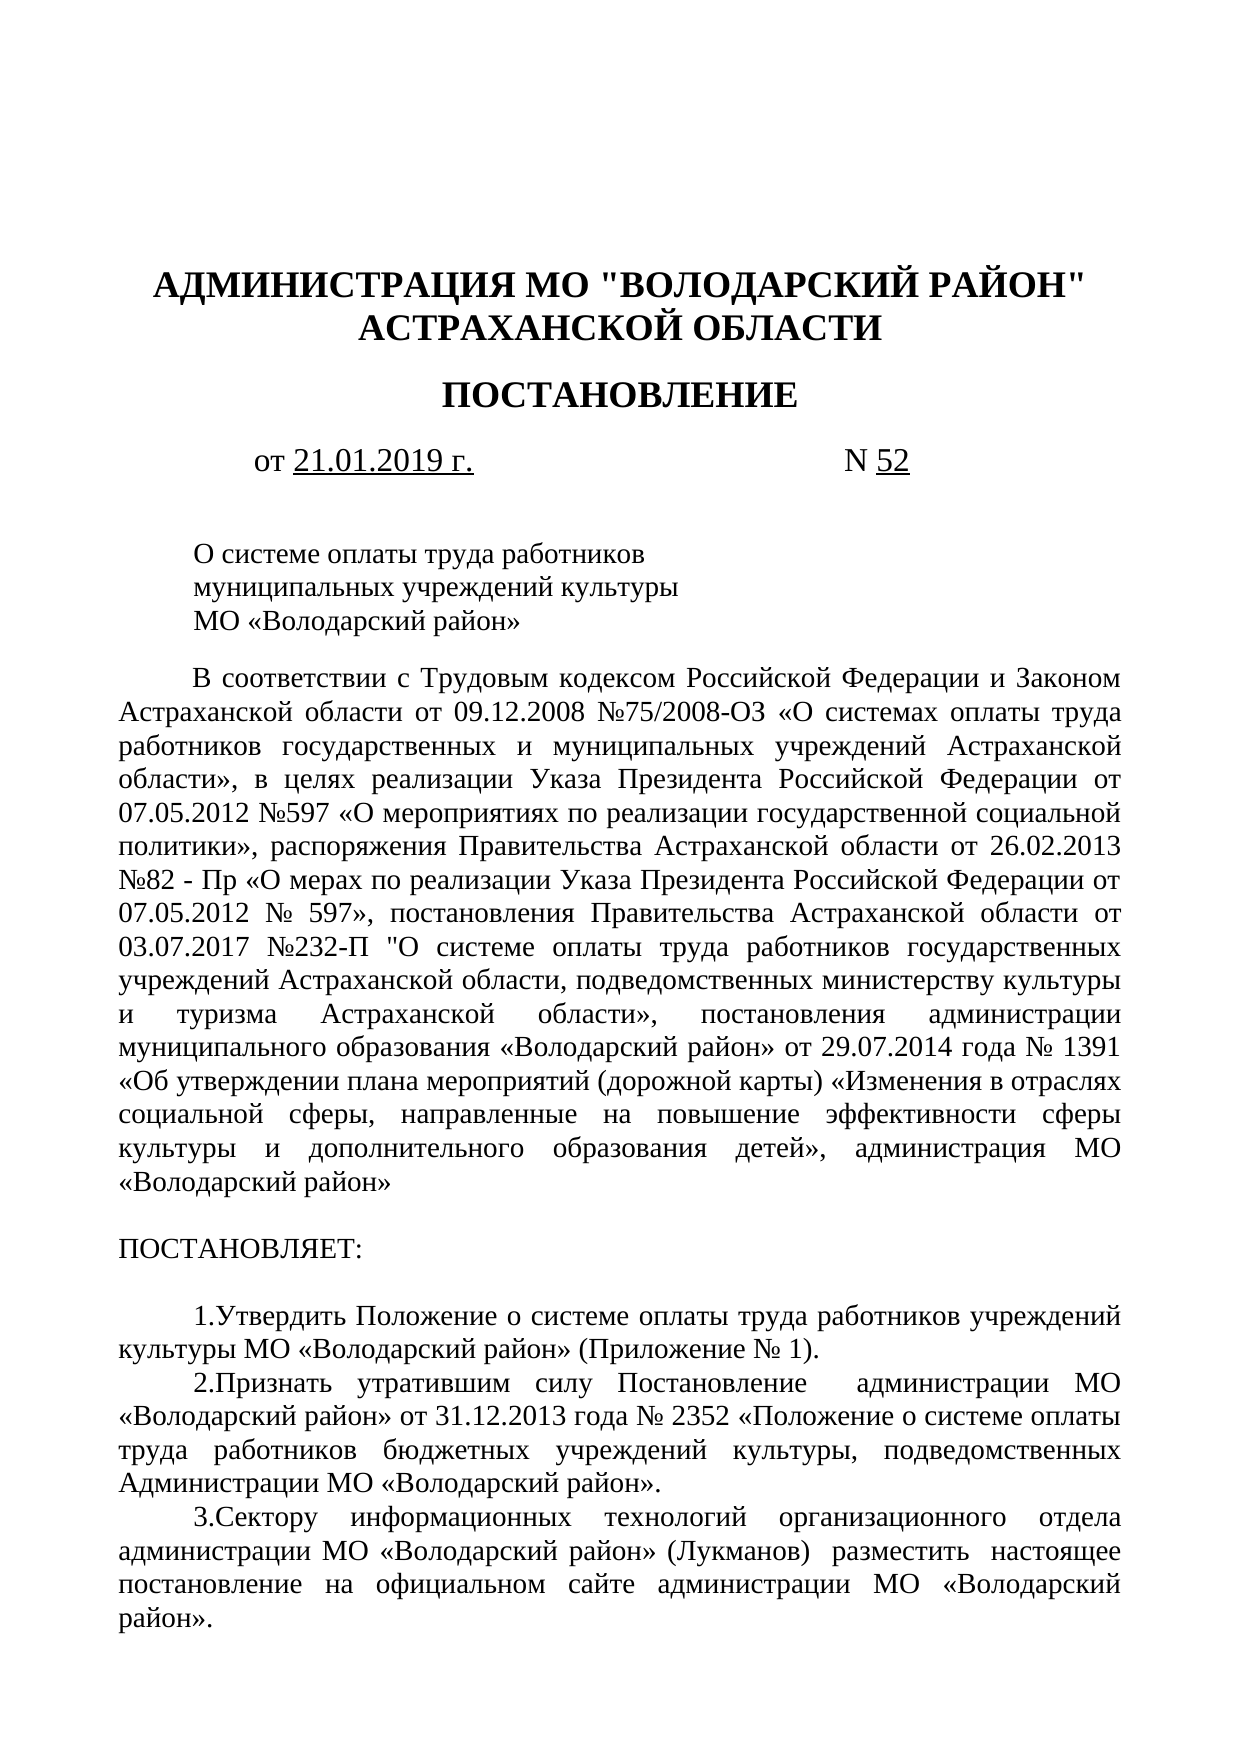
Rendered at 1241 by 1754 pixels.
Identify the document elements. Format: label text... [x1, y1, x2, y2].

text МО «Володарский район» [118, 603, 1122, 637]
text ПОСТАНОВЛЕНИЕ [118, 373, 1122, 416]
table_header N 52 [620, 440, 1133, 478]
text ПОСТАНОВЛЯЕТ: [118, 1231, 1122, 1264]
text 1.Утвердить Положение о системе оплаты труда работников учреждений культуры МО «Володарский район» (Приложение № 1). [118, 1298, 1122, 1365]
text АСТРАХАНСКОЙ ОБЛАСТИ [118, 306, 1122, 349]
text В соответствии с Трудовым кодексом Российской Федерации и Законом Астраханской области от 09.12.2008 №75/2008-ОЗ «О системах оплаты труда работников государственных и муниципальных учреждений Астраханской области», в целях реализации Указа Президента Российской Федерации от 07.05.2012 №597 «О мероприятиях по реализации государственной социальной политики», распоряжения Правительства Астраханской области от 26.02.2013 №82 - Пр «О мерах по реализации Указа Президента Российской Федерации от 07.05.2012 № 597», постановления Правительства Астраханской области от 03.07.2017 №232-П "О системе оплаты труда работников государственных учреждений Астраханской области, подведомственных министерству культуры и туризма Астраханской области», постановления администрации муниципального образования «Володарский район» от 29.07.2014 года № 1391 «Об утверждении плана мероприятий (дорожной карты) «Изменения в отраслях социальной сферы, направленные на повышение эффективности сферы культуры и дополнительного образования детей», администрация МО «Володарский район» [118, 661, 1122, 1197]
text 2.Признать утратившим силу Постановление администрации МО «Володарский район» от 31.12.2013 года № 2352 «Положение о системе оплаты труда работников бюджетных учреждений культуры, подведомственных Администрации МО «Володарский район». [118, 1365, 1122, 1499]
table_header от 21.01.2019 г. [107, 440, 620, 478]
text 3.Сектору информационных технологий организационного отдела администрации МО «Володарский район» (Лукманов) разместить настоящее постановление на официальном сайте администрации МО «Володарский район». [118, 1499, 1122, 1633]
text О системе оплаты труда работников [118, 536, 1122, 569]
text АДМИНИСТРАЦИЯ МО "ВОЛОДАРСКИЙ РАЙОН" [118, 262, 1122, 306]
text муниципальных учреждений культуры [118, 569, 1122, 603]
